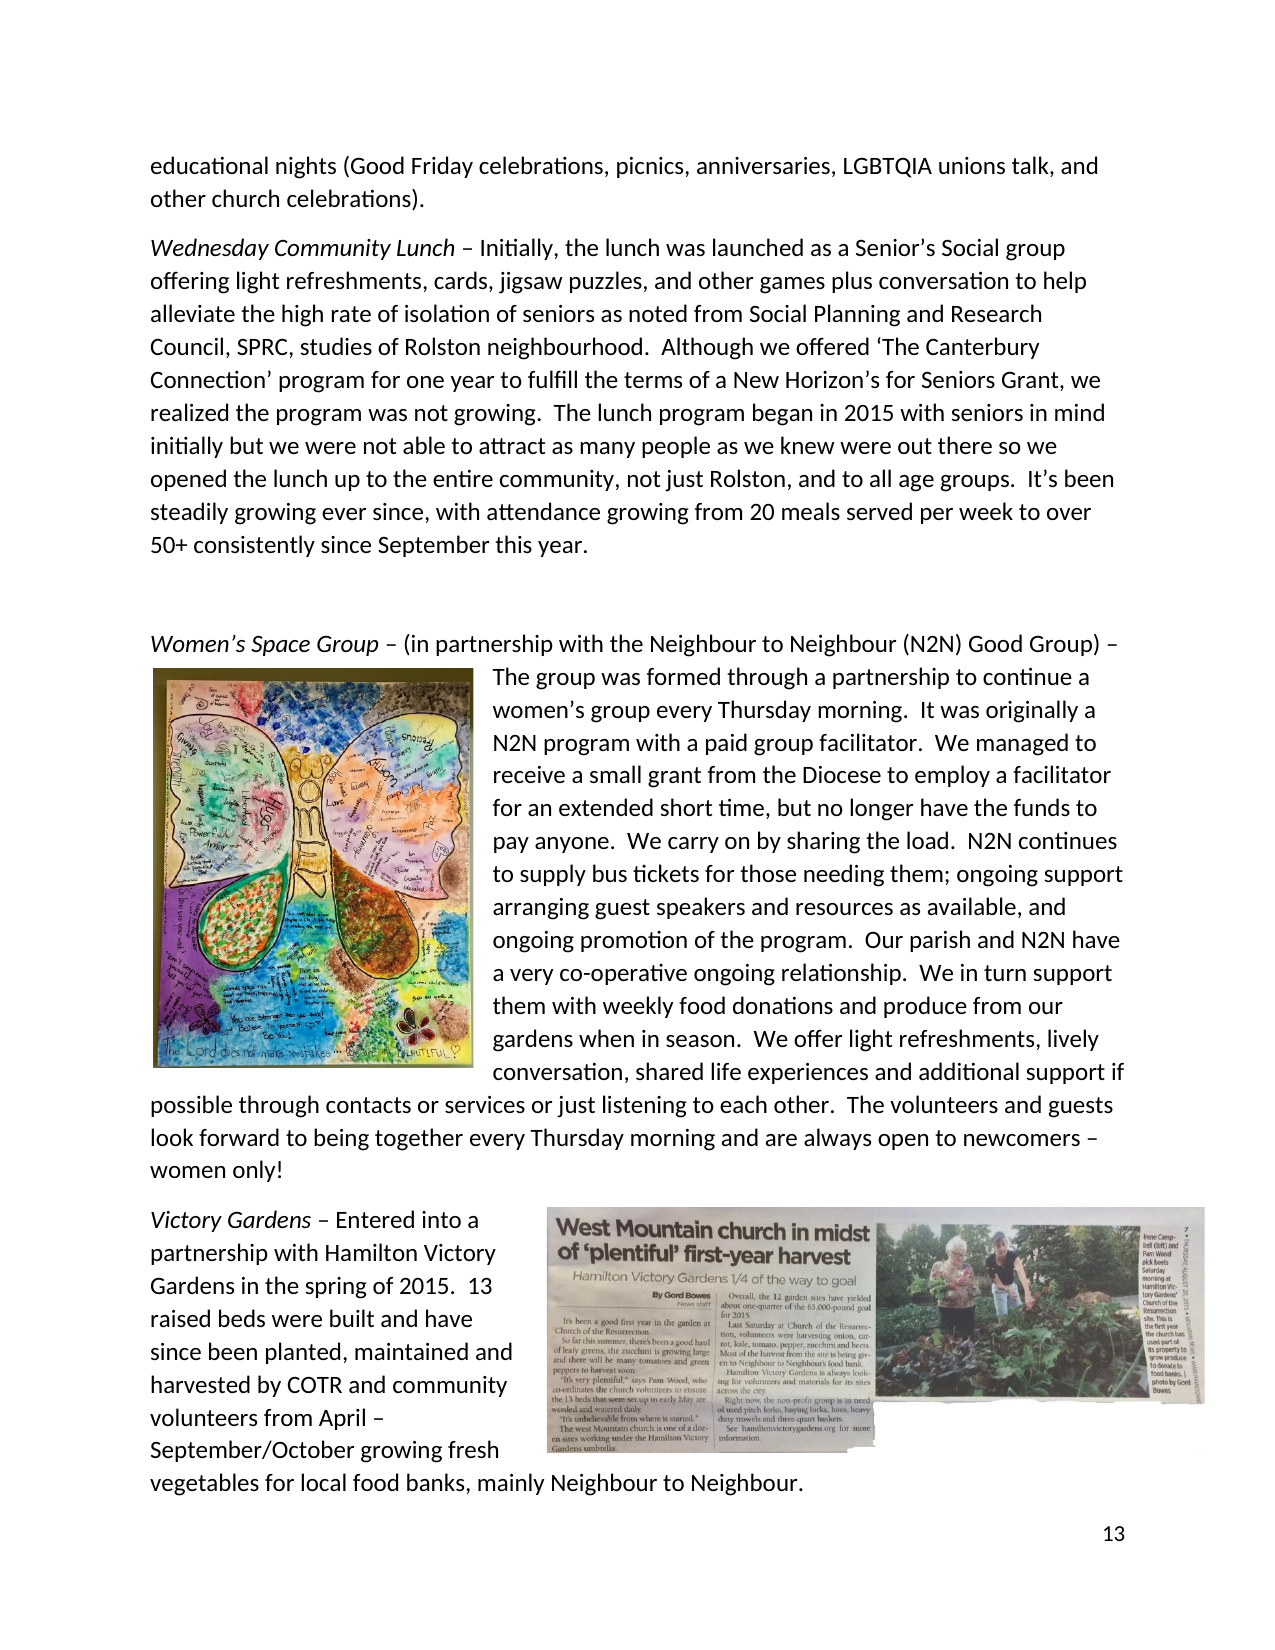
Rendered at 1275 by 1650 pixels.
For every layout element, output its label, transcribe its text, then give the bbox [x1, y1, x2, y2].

text Women’s Space Group – (in partnership with the Neighbour to Neighbour (N2N) Good Group) – The group was formed through a partnership to continue a women’s group every Thursday morning. It was originally a N2N program with a paid group facilitator. We managed to receive a small grant from the Diocese to employ a facilitator for an extended short time, but no longer have the funds to pay anyone. We carry on by sharing the load. N2N continues to supply bus tickets for those needing them; ongoing support arranging guest speakers and resources as available, and ongoing promotion of the program. Our parish and N2N have a very co-operative ongoing relationship. We in turn support them with weekly food donations and produce from our gardens when in season. We offer light refreshments, lively conversation, shared life experiences and additional support if possible through contacts or services or just listening to each other. The volunteers and guests look forward to being together every Thursday morning and are always open to newcomers – women only! [150, 628, 1125, 1185]
picture [545, 1207, 1204, 1452]
picture [151, 668, 473, 1065]
text Wednesday Community Lunch – Initially, the lunch was launched as a Senior’s Social group offering light refreshments, cards, jigsaw puzzles, and other games plus conversation to help alleviate the high rate of isolation of seniors as noted from Social Planning and Research Council, SPRC, studies of Rolston neighbourhood. Although we offered ‘The Canterbury Connection’ program for one year to fulfill the terms of a New Horizon’s for Seniors Grant, we realized the program was not growing. The lunch program began in 2015 with seniors in mind initially but we were not able to attract as many people as we knew were out there so we opened the lunch up to the entire community, not just Rolston, and to all age groups. It’s been steadily growing ever since, with attendance growing from 20 meals served per week to over 50+ consistently since September this year. [150, 232, 1125, 559]
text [150, 150, 1125, 213]
